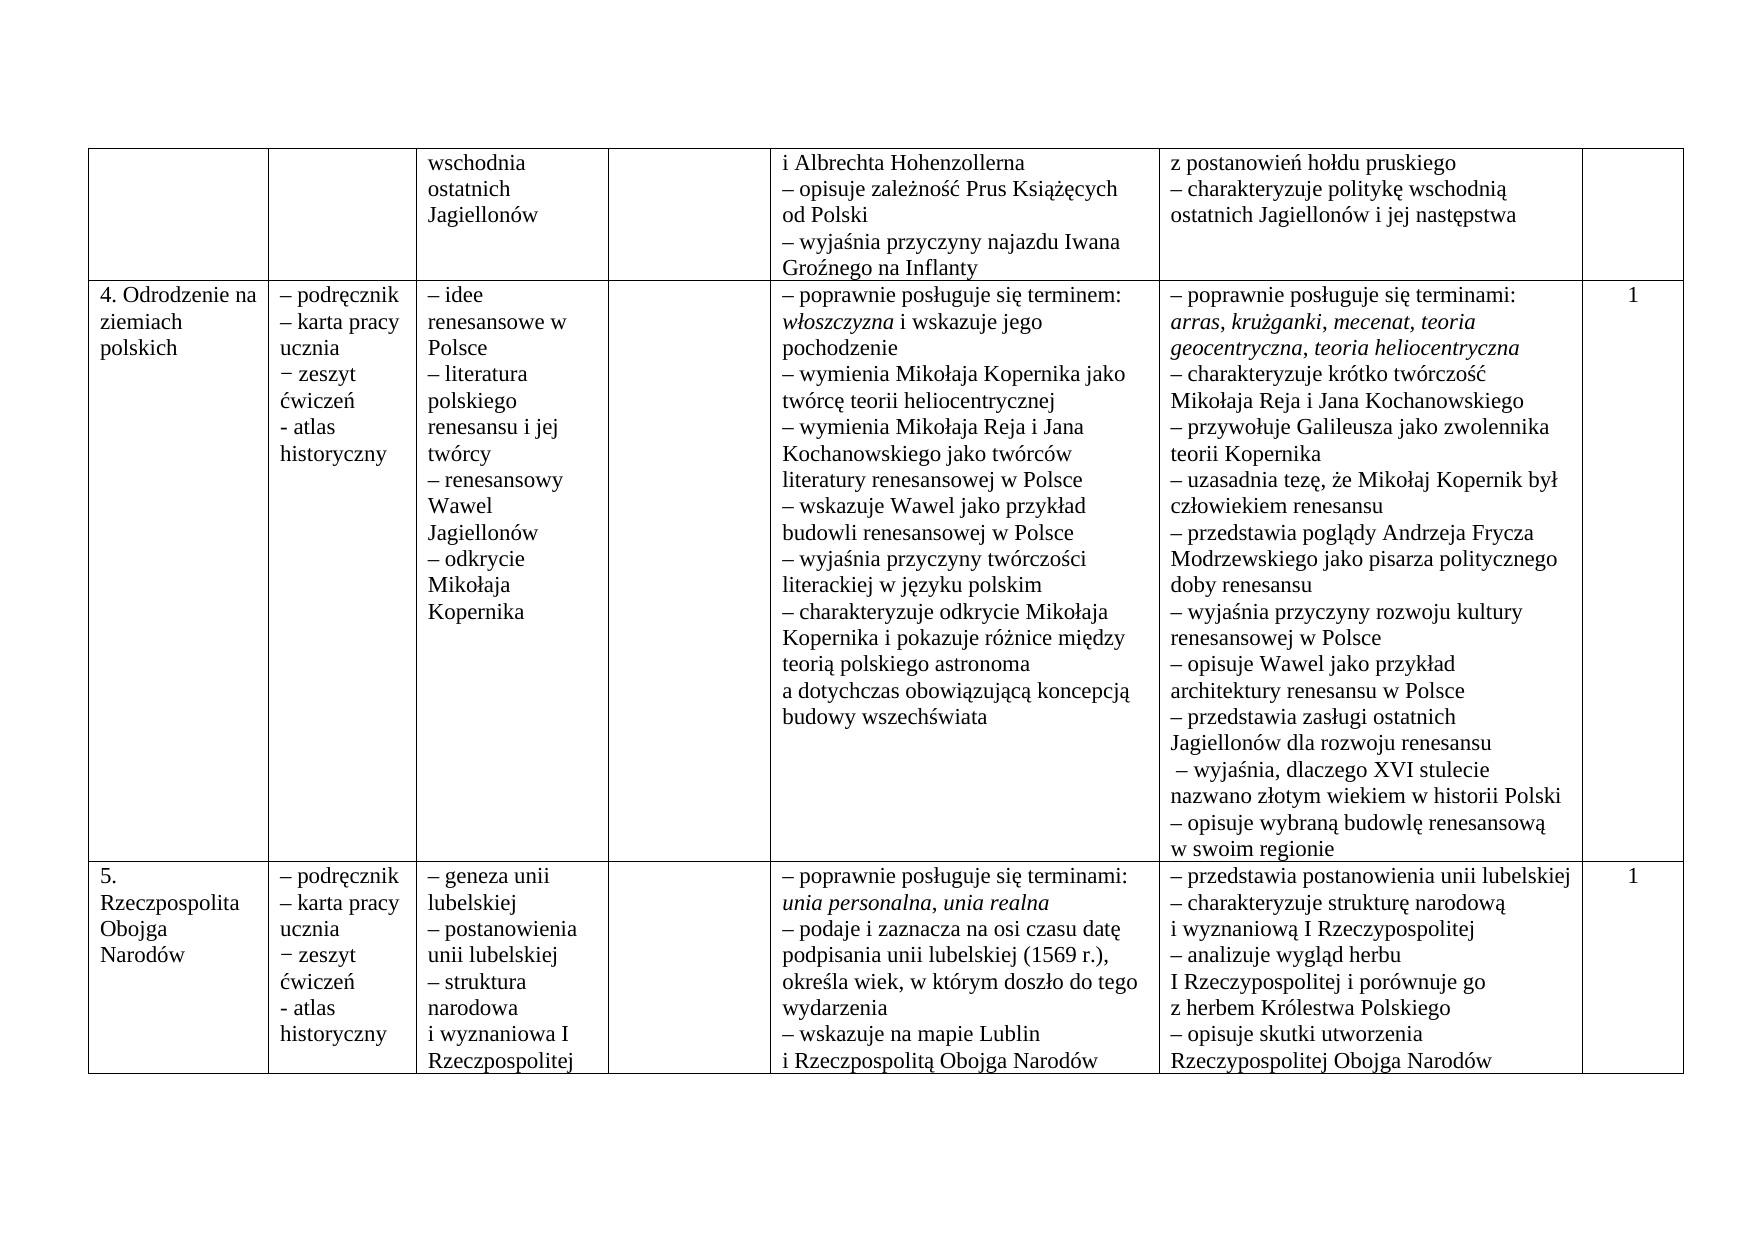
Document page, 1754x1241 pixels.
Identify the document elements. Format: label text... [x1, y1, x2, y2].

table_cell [771, 862, 1159, 1073]
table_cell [1160, 862, 1582, 1073]
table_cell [89, 149, 268, 280]
table_cell – podręcznik – karta pracy ucznia − zeszyt ćwiczeń - atlas historyczny [269, 281, 416, 861]
table_cell – idee renesansowe w Polsce – literatura polskiego renesansu i jej twórcy – renesansowy Wawel Jagiellonów – odkrycie Mikołaja Kopernika [417, 281, 608, 861]
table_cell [269, 149, 416, 280]
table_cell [771, 149, 1159, 280]
table_cell [609, 862, 770, 1073]
table_cell – poprawnie posługuje się terminami: arras, krużganki, mecenat, teoria geocentryczna, teoria heliocentryczna – charakteryzuje krótko twórczość Mikołaja Reja i Jana Kochanowskiego – przywołuje Galileusza jako zwolennika teorii Kopernika – uzasadnia tezę, że Mikołaj Kopernik był człowiekiem renesansu – przedstawia poglądy Andrzeja Frycza Modrzewskiego jako pisarza politycznego doby renesansu – wyjaśnia przyczyny rozwoju kultury renesansowej w Polsce – opisuje Wawel jako przykład architektury renesansu w Polsce – przedstawia zasługi ostatnich Jagiellonów dla rozwoju renesansu – wyjaśnia, dlaczego XVI stulecie nazwano złotym wiekiem w historii Polski – opisuje wybraną budowlę renesansową w swoim regionie [1160, 281, 1582, 861]
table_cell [269, 862, 416, 1073]
table_cell [609, 149, 770, 280]
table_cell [1160, 149, 1582, 280]
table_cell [417, 862, 608, 1073]
table_cell 1 [1583, 281, 1683, 861]
table_cell 4. Odrodzenie na ziemiach polskich [89, 281, 268, 861]
table_cell 1 [1583, 862, 1683, 1073]
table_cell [417, 149, 608, 280]
table_cell 1 [1583, 149, 1683, 280]
table_cell [609, 281, 770, 861]
table_cell – poprawnie posługuje się terminem: włoszczyzna i wskazuje jego pochodzenie – wymienia Mikołaja Kopernika jako twórcę teorii heliocentrycznej – wymienia Mikołaja Reja i Jana Kochanowskiego jako twórców literatury renesansowej w Polsce – wskazuje Wawel jako przykład budowli renesansowej w Polsce – wyjaśnia przyczyny twórczości literackiej w języku polskim – charakteryzuje odkrycie Mikołaja Kopernika i pokazuje różnice między teorią polskiego astronoma a dotychczas obowiązującą koncepcją budowy wszechświata [771, 281, 1159, 861]
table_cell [89, 862, 268, 1073]
